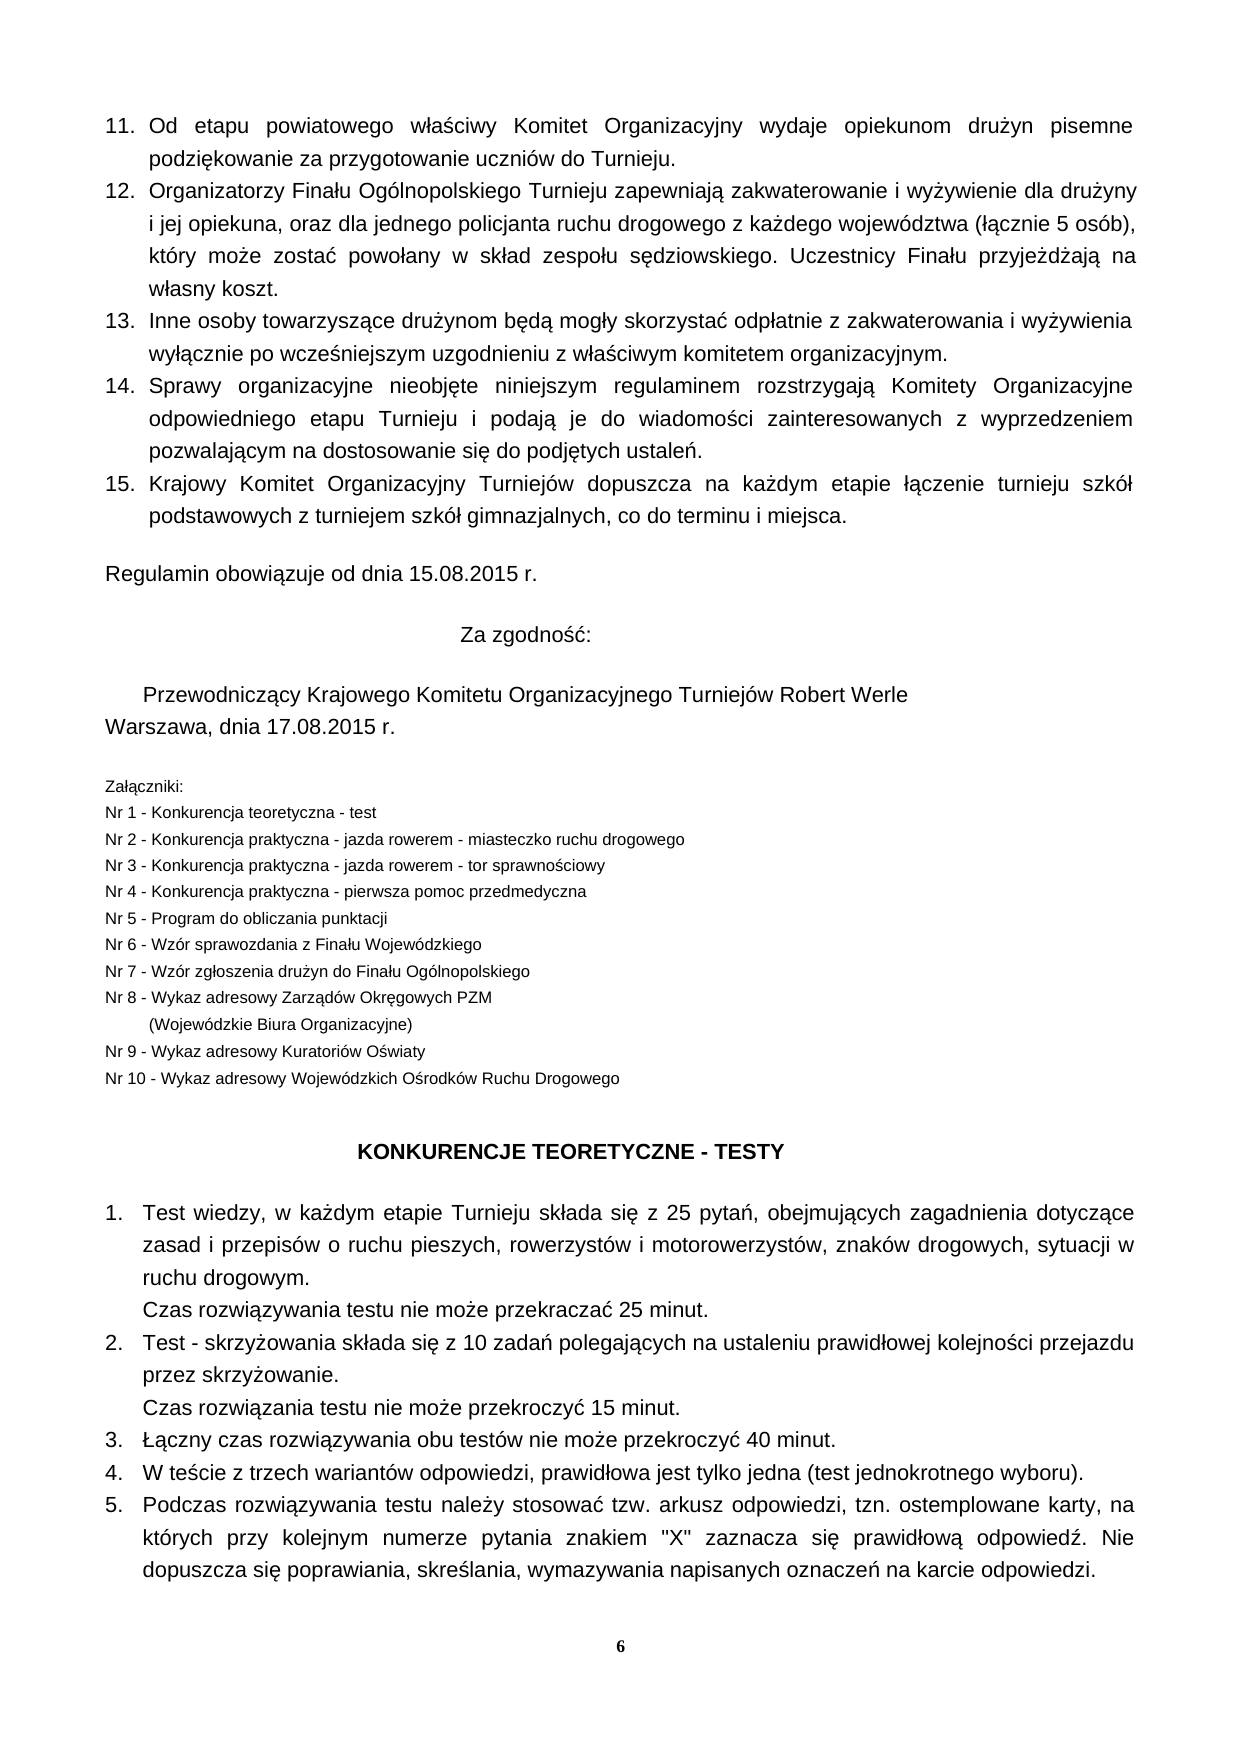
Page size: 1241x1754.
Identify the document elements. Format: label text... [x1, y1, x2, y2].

text Nr 8 - Wykaz adresowy Zarządów Okręgowych PZM [105, 983, 1138, 1009]
list Test wiedzy, w każdym etapie Turnieju składa się z 25 pytań, obejmujących zagadnienia dotyczące zasad i przepisów o ruchu pieszych, rowerzystów i motorowerzystów, znaków drogowych, sytuacji w ruchu drogowym. [105, 1194, 1136, 1292]
text (Wojewódzkie Biura Organizacyjne) [149, 1009, 1138, 1036]
text Warszawa, dnia 17.08.2015 r. [105, 709, 1138, 741]
text Nr 10 - Wykaz adresowy Wojewódzkich Ośrodków Ruchu Drogowego [105, 1063, 1138, 1090]
text Przewodniczący Krajowego Komitetu Organizacyjnego Turniejów Robert Werle [103, 676, 948, 709]
text KONKURENCJE TEORETYCZNE - TESTY [357, 1142, 1138, 1164]
text Za zgodność: [103, 624, 948, 646]
list Podczas rozwiązywania testu należy stosować tzw. arkusz odpowiedzi, tzn. ostemplowane karty, na których przy kolejnym numerze pytania znakiem "X" zaznacza się prawidłową odpowiedź. Nie dopuszcza się poprawiania, skreślania, wymazywania napisanych oznaczeń na karcie odpowiedzi. [105, 1487, 1136, 1584]
text Nr 4 - Konkurencja praktyczna - pierwsza pomoc przedmedyczna [105, 877, 1138, 903]
text Nr 5 - Program do obliczania punktacji [105, 903, 1138, 930]
text Czas rozwiązania testu nie może przekroczyć 15 minut. [142, 1389, 1138, 1422]
text Nr 2 - Konkurencja praktyczna - jazda rowerem - miasteczko ruchu drogowego [105, 824, 1138, 850]
list Krajowy Komitet Organizacyjny Turniejów dopuszcza na każdym etapie łączenie turnieju szkół podstawowych z turniejem szkół gimnazjalnych, co do terminu i miejsca. [105, 465, 1134, 530]
list Test - skrzyżowania składa się z 10 zadań polegających na ustaleniu prawidłowej kolejności przejazdu przez skrzyżowanie. [105, 1324, 1136, 1389]
list Łączny czas rozwiązywania obu testów nie może przekroczyć 40 minut. [105, 1422, 1138, 1454]
text Nr 9 - Wykaz adresowy Kuratoriów Oświaty [105, 1036, 1138, 1063]
text Nr 3 - Konkurencja praktyczna - jazda rowerem - tor sprawnościowy [105, 850, 1138, 877]
text Regulamin obowiązuje od dnia 15.08.2015 r. [105, 564, 1138, 586]
list Organizatorzy Finału Ogólnopolskiego Turnieju zapewniają zakwaterowanie i wyżywienie dla drużyny i jej opiekuna, oraz dla jednego policjanta ruchu drogowego z każdego województwa (łącznie 5 osób), który może zostać powołany w skład zespołu sędziowskiego. Uczestnicy Finału przyjeżdżają na własny koszt. [105, 173, 1138, 303]
list W teście z trzech wariantów odpowiedzi, prawidłowa jest tylko jedna (test jednokrotnego wyboru). [105, 1454, 1136, 1487]
list Sprawy organizacyjne nieobjęte niniejszym regulaminem rozstrzygają Komitety Organizacyjne odpowiedniego etapu Turnieju i podają je do wiadomości zainteresowanych z wyprzedzeniem pozwalającym na dostosowanie się do podjętych ustaleń. [105, 368, 1134, 465]
text Nr 1 - Konkurencja teoretyczna - test [105, 797, 1138, 824]
text Nr 7 - Wzór zgłoszenia drużyn do Finału Ogólnopolskiego [105, 956, 1138, 983]
text Nr 6 - Wzór sprawozdania z Finału Wojewódzkiego [105, 930, 1138, 956]
list Inne osoby towarzyszące drużynom będą mogły skorzystać odpłatnie z zakwaterowania i wyżywienia wyłącznie po wcześniejszym uzgodnieniu z właściwym komitetem organizacyjnym. [105, 303, 1134, 368]
text Załączniki: [105, 771, 1138, 797]
text Czas rozwiązywania testu nie może przekraczać 25 minut. [142, 1292, 1138, 1324]
list Od etapu powiatowego właściwy Komitet Organizacyjny wydaje opiekunom drużyn pisemne podziękowanie za przygotowanie uczniów do Turnieju. [105, 108, 1134, 173]
